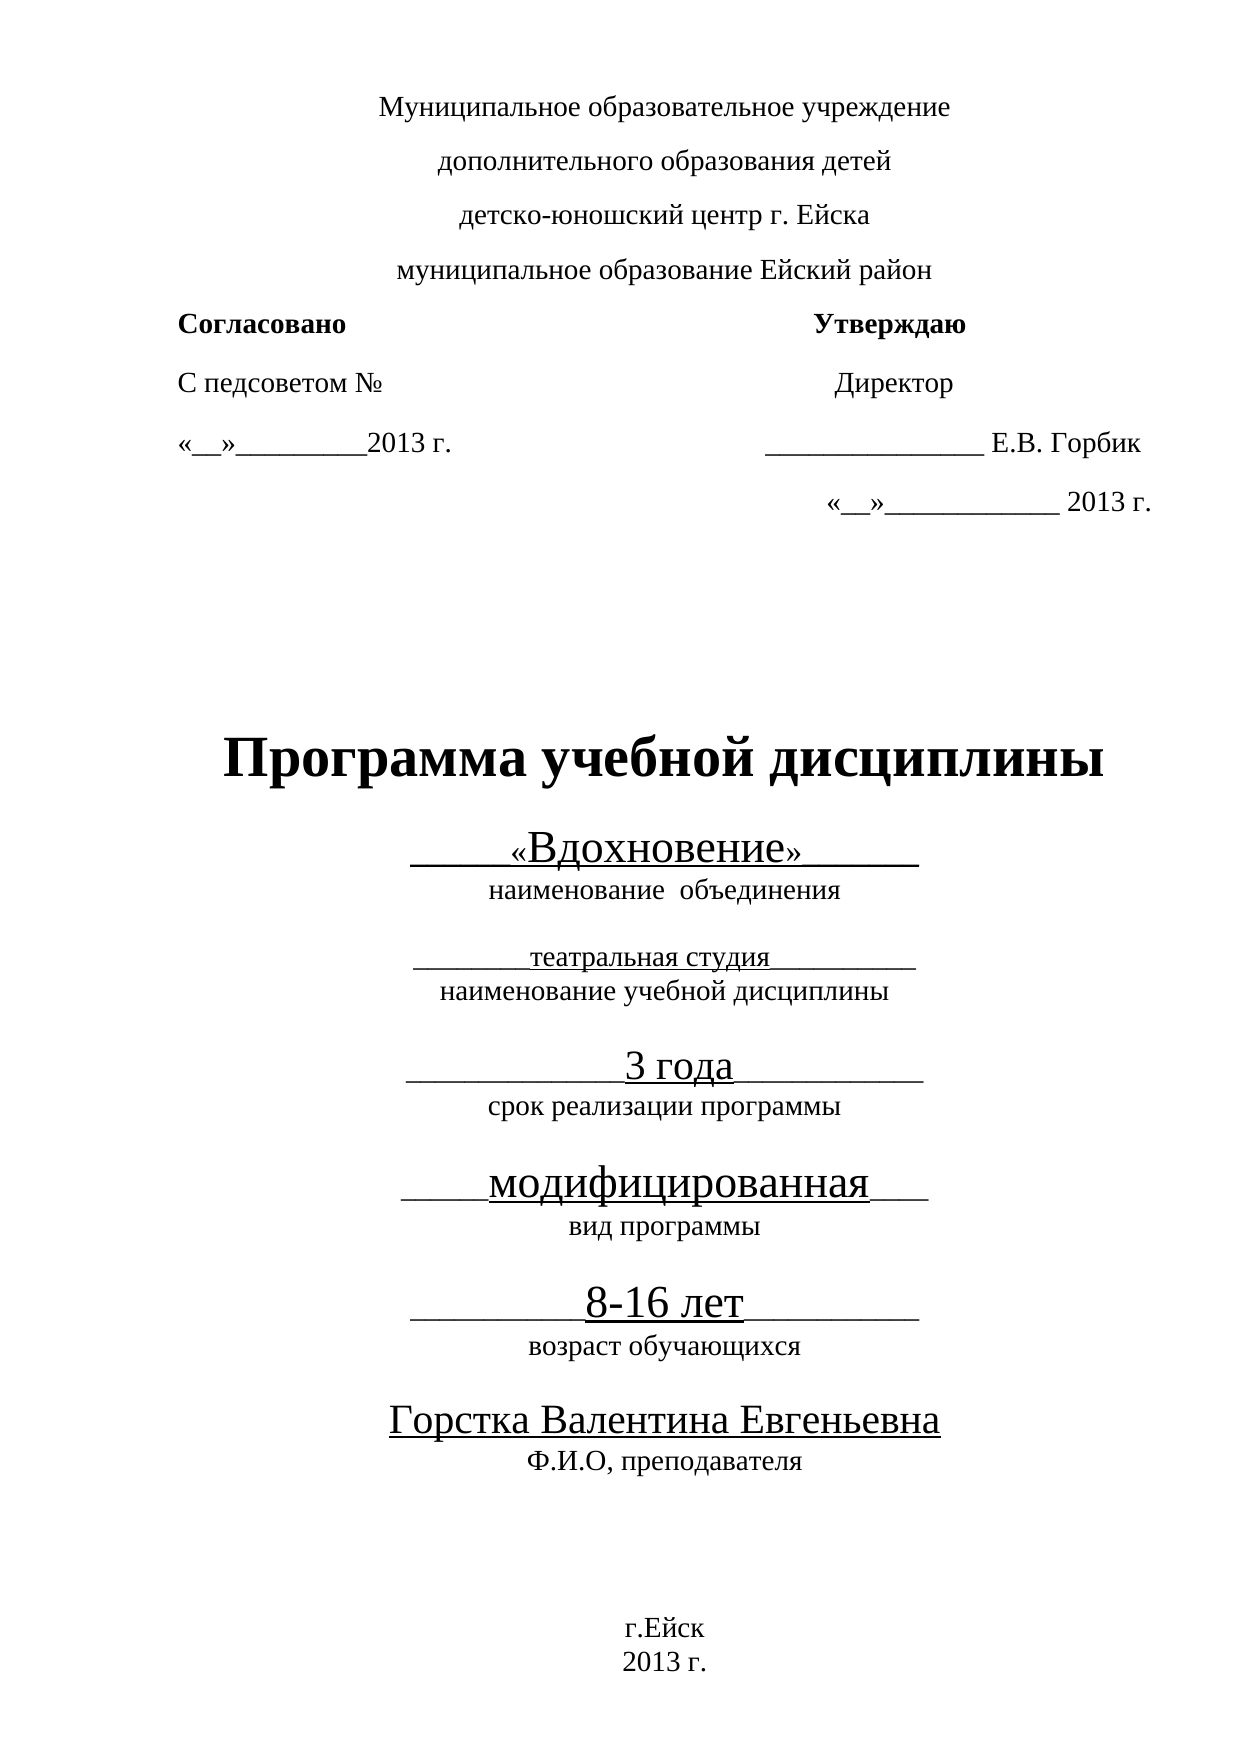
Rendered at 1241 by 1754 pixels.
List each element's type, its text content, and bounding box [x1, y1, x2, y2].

text ______модифицированная____ [177, 1155, 1152, 1208]
text ____________8-16 лет____________ [177, 1275, 1152, 1328]
text срок реализации программы [177, 1088, 1152, 1122]
text возраст обучающихся [177, 1328, 1152, 1361]
text Горстка Валентина Евгеньевна [177, 1395, 1152, 1443]
text наименование объединения [177, 872, 1152, 906]
text вид программы [177, 1208, 1152, 1241]
text Муниципальное образовательное учреждение [177, 89, 1152, 122]
text _______________3 года_____________ [177, 1040, 1152, 1088]
text Согласовано Утверждаю [177, 306, 1152, 340]
text муниципальное образование Ейский район [177, 252, 1152, 285]
text наименование учебной дисциплины [177, 973, 1152, 1007]
text ______«Вдохновение»_______ [177, 820, 1152, 872]
text С педсоветом № Директор [177, 366, 1152, 399]
text «__»____________ 2013 г. [177, 484, 1152, 518]
text дополнительного образования детей [177, 143, 1152, 177]
text г.Ейск [177, 1610, 1152, 1644]
text «__»_________2013 г. _______________ Е.В. Горбик [177, 425, 1152, 458]
text Программа учебной дисциплины [177, 722, 1152, 789]
text ________театральная студия__________ [177, 939, 1152, 973]
text 2013 г. [177, 1644, 1152, 1677]
text Ф.И.О, преподавателя [177, 1443, 1152, 1476]
text детско-юношский центр г. Ейска [177, 197, 1152, 231]
